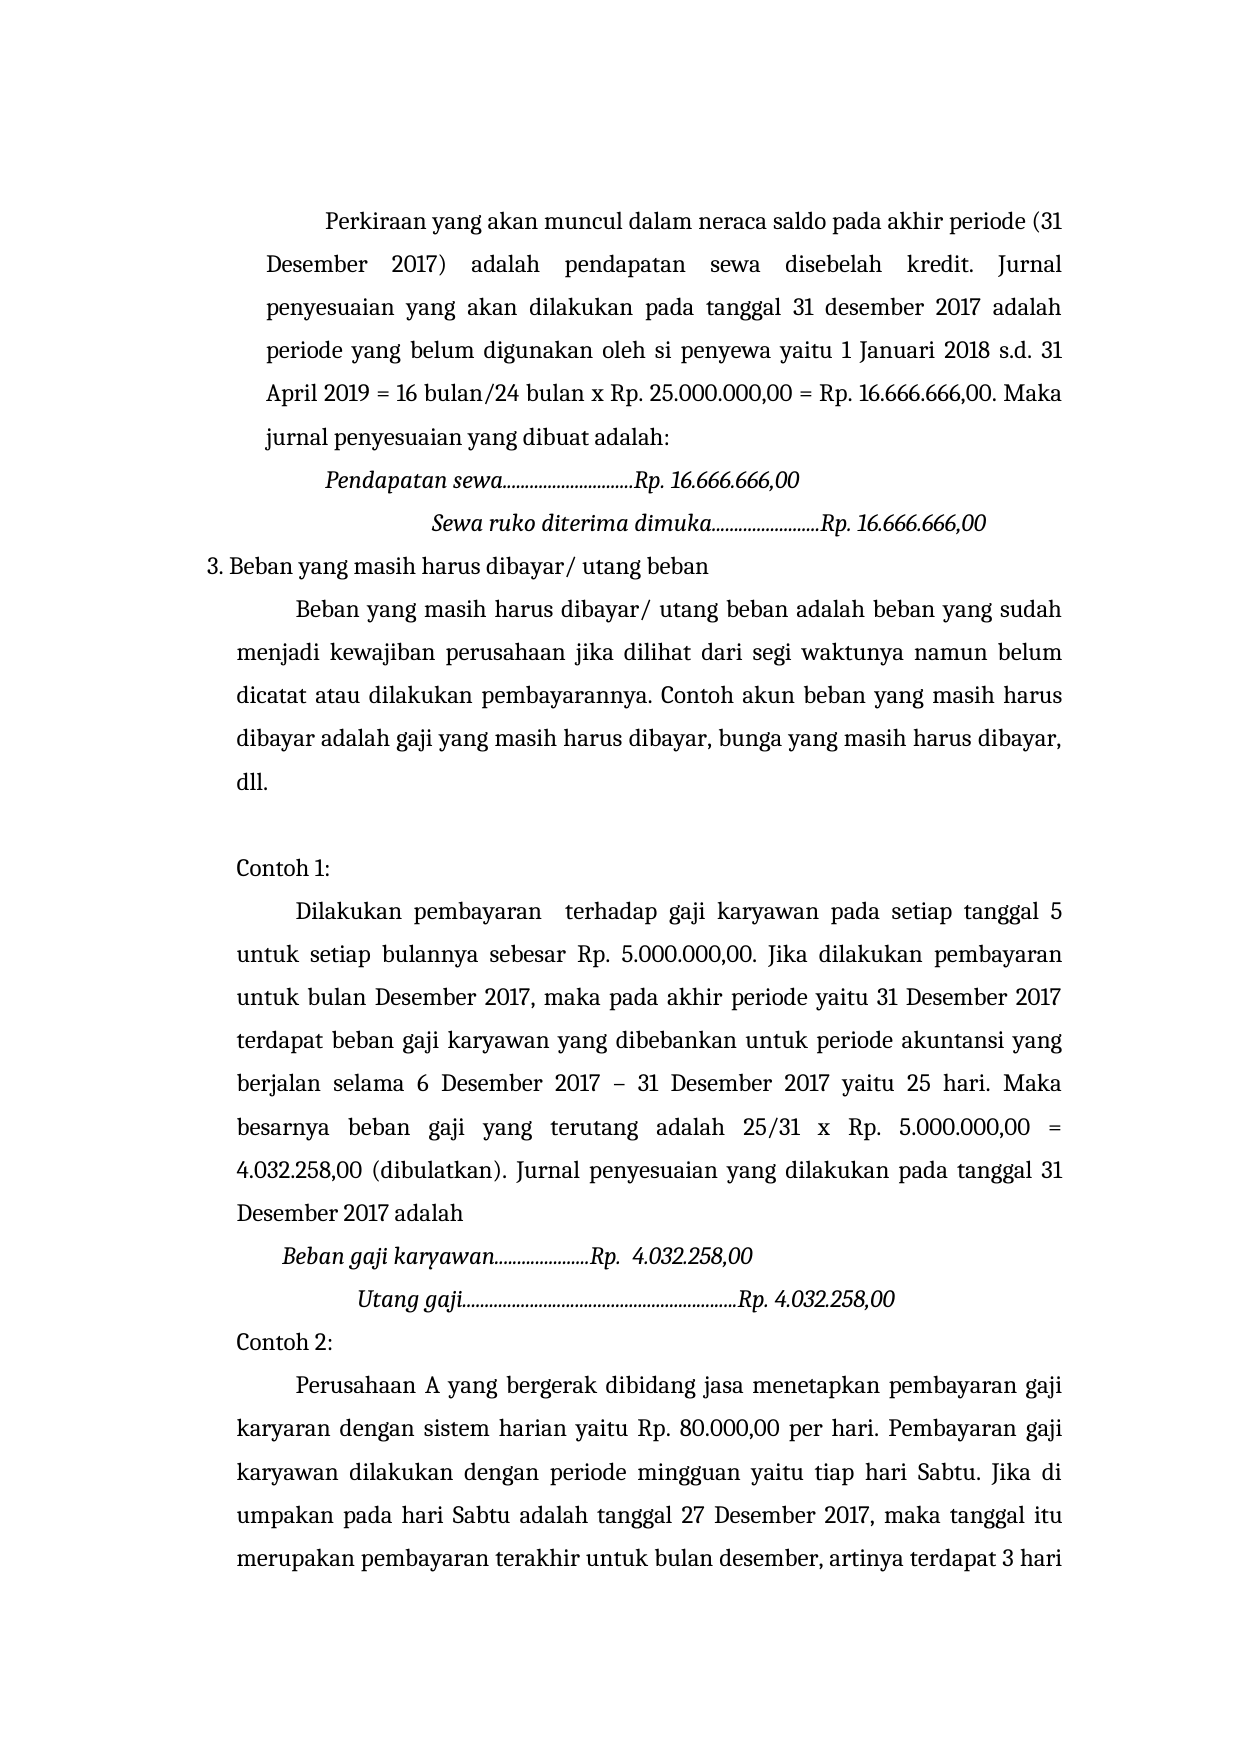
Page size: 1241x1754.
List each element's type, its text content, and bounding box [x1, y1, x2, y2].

text Utang gaji.............................................................Rp. 4.032.258,00 [236, 1285, 1063, 1314]
text Beban yang masih harus dibayar/ utang beban adalah beban yang sudah menjadi kewajiban perusahaan jika dilihat dari segi waktunya namun belum dicatat atau dilakukan pembayarannya. Contoh akun beban yang masih harus dibayar adalah gaji yang masih harus dibayar, bunga yang masih harus dibayar, dll. [236, 595, 1063, 796]
list Sewa ruko diterima dimuka........................Rp. 16.666.666,00 [266, 509, 1063, 537]
list Pendapatan sewa.............................Rp. 16.666.666,00 [266, 466, 1063, 494]
text 3. Beban yang masih harus dibayar/ utang beban [207, 552, 1063, 581]
text Contoh 2: [236, 1328, 1063, 1357]
text Dilakukan pembayaran terhadap gaji karyawan pada setiap tanggal 5 untuk setiap bulannya sebesar Rp. 5.000.000,00. Jika dilakukan pembayaran untuk bulan Desember 2017, maka pada akhir periode yaitu 31 Desember 2017 terdapat beban gaji karyawan yang dibebankan untuk periode akuntansi yang berjalan selama 6 Desember 2017 – 31 Desember 2017 yaitu 25 hari. Maka besarnya beban gaji yang terutang adalah 25/31 x Rp. 5.000.000,00 = 4.032.258,00 (dibulatkan). Jurnal penyesuaian yang dilakukan pada tanggal 31 Desember 2017 adalah [236, 897, 1063, 1227]
list Perkiraan yang akan muncul dalam neraca saldo pada akhir periode (31 Desember 2017) adalah pendapatan sewa disebelah kredit. Jurnal penyesuaian yang akan dilakukan pada tanggal 31 desember 2017 adalah periode yang belum digunakan oleh si penyewa yaitu 1 Januari 2018 s.d. 31 April 2019 = 16 bulan/24 bulan x Rp. 25.000.000,00 = Rp. 16.666.666,00. Maka jurnal penyesuaian yang dibuat adalah: [266, 207, 1063, 451]
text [236, 1371, 1063, 1572]
text Contoh 1: [236, 854, 1063, 882]
text Beban gaji karyawan.....................Rp. 4.032.258,00 [236, 1242, 1063, 1271]
